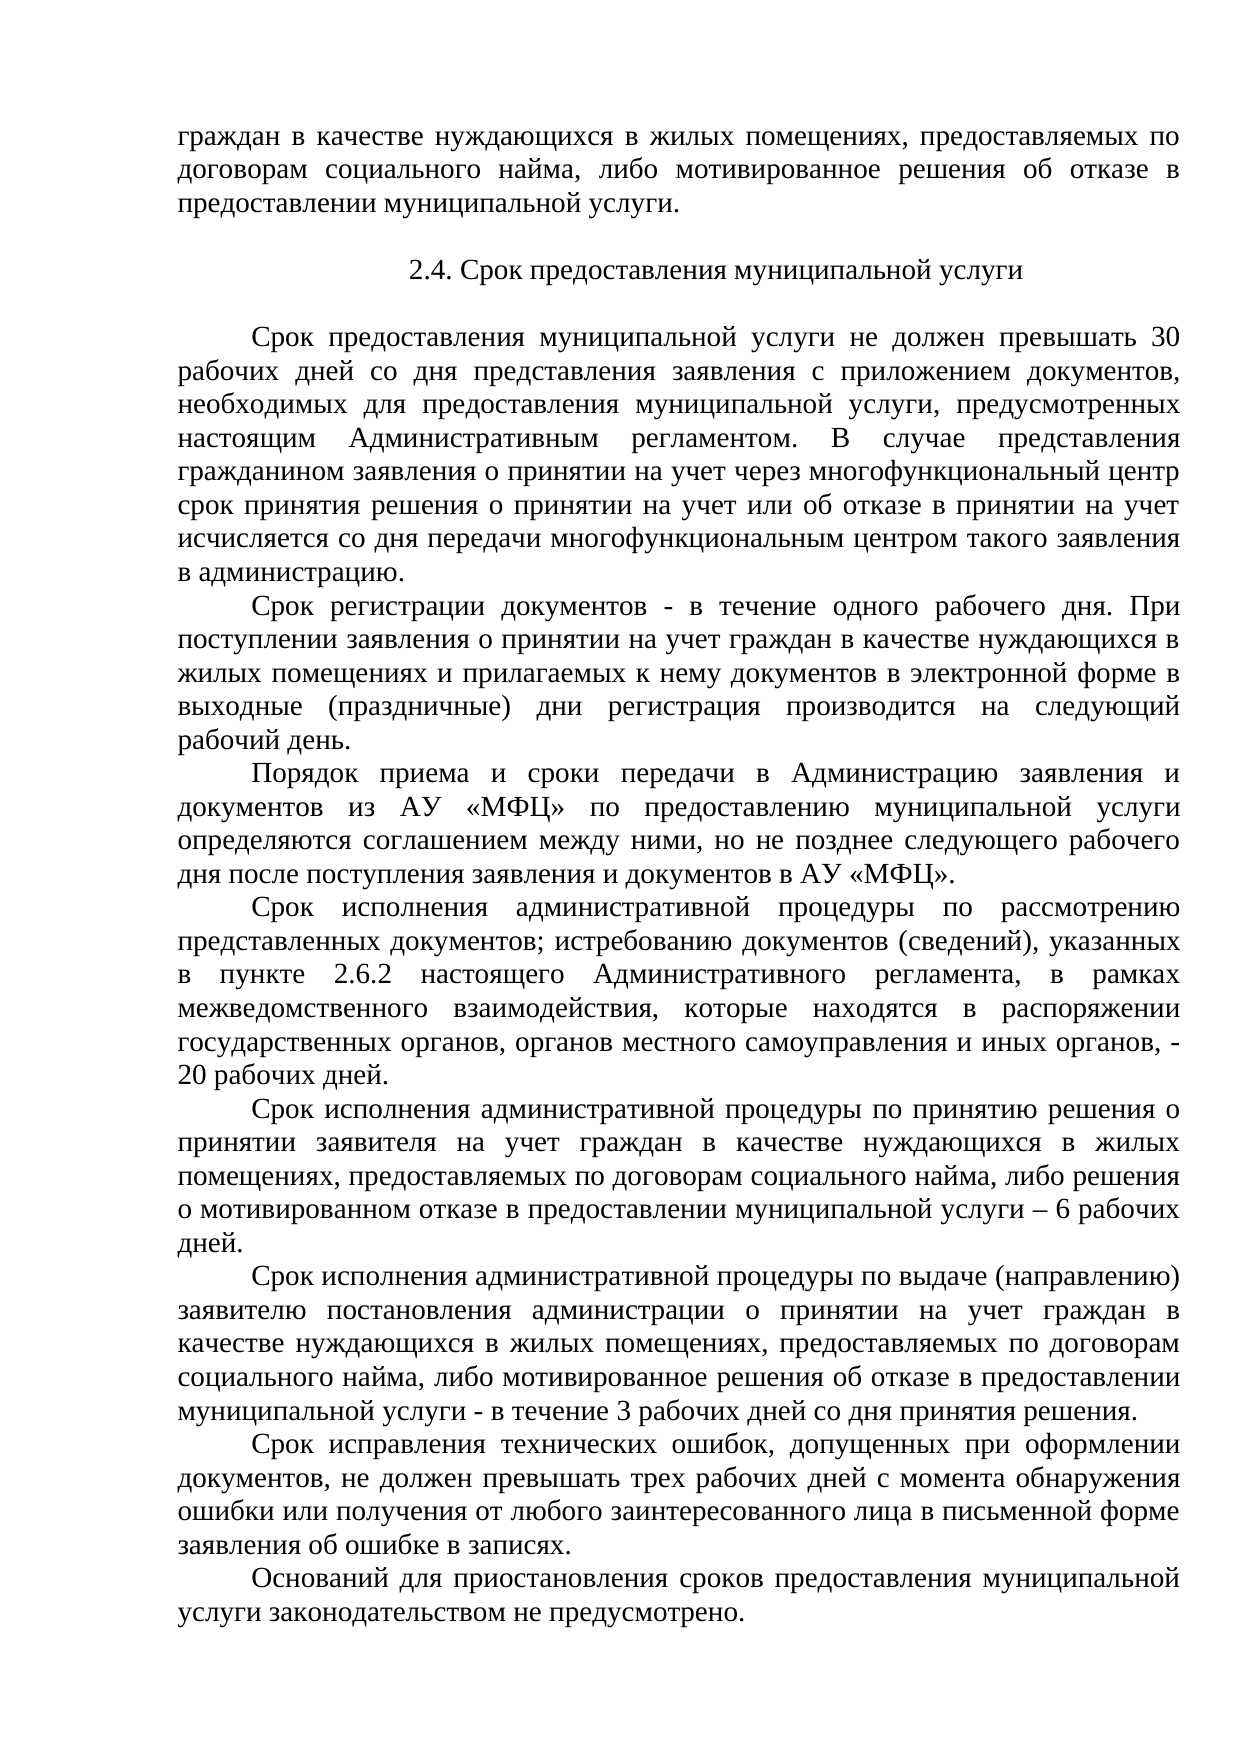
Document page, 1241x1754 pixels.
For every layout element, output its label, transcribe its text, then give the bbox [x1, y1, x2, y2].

text Срок регистрации документов - в течение одного рабочего дня. При поступлении заявления о принятии на учет граждан в качестве нуждающихся в жилых помещениях и прилагаемых к нему документов в электронной форме в выходные (праздничные) дни регистрация производится на следующий рабочий день. [177, 588, 1181, 755]
text Срок исправления технических ошибок, допущенных при оформлении документов, не должен превышать трех рабочих дней с момента обнаружения ошибки или получения от любого заинтересованного лица в письменной форме заявления об ошибке в записях. [177, 1426, 1181, 1560]
text Срок предоставления муниципальной услуги не должен превышать 30 рабочих дней со дня представления заявления с приложением документов, необходимых для предоставления муниципальной услуги, предусмотренных настоящим Административным регламентом. В случае представления гражданином заявления о принятии на учет через многофункциональный центр срок принятия решения о принятии на учет или об отказе в принятии на учет исчисляется со дня передачи многофункциональным центром такого заявления в администрацию. [177, 319, 1181, 588]
text Срок исполнения административной процедуры по рассмотрению представленных документов; истребованию документов (сведений), указанных в пункте 2.6.2 настоящего Административного регламента, в рамках межведомственного взаимодействия, которые находятся в распоряжении государственных органов, органов местного самоуправления и иных органов, - 20 рабочих дней. [177, 889, 1181, 1091]
text Срок исполнения административной процедуры по принятию решения о принятии заявителя на учет граждан в качестве нуждающихся в жилых помещениях, предоставляемых по договорам социального найма, либо решения о мотивированном отказе в предоставлении муниципальной услуги – 6 рабочих дней. [177, 1091, 1181, 1258]
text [177, 118, 1181, 219]
text Оснований для приостановления сроков предоставления муниципальной услуги законодательством не предусмотрено. [177, 1560, 1181, 1627]
text Порядок приема и сроки передачи в Администрацию заявления и документов из АУ «МФЦ» по предоставлению муниципальной услуги определяются соглашением между ними, но не позднее следующего рабочего дня после поступления заявления и документов в АУ «МФЦ». [177, 755, 1181, 889]
text 2.4. Срок предоставления муниципальной услуги [177, 252, 1181, 286]
text Срок исполнения административной процедуры по выдаче (направлению) заявителю постановления администрации о принятии на учет граждан в качестве нуждающихся в жилых помещениях, предоставляемых по договорам социального найма, либо мотивированное решения об отказе в предоставлении муниципальной услуги - в течение 3 рабочих дней со дня принятия решения. [177, 1258, 1181, 1426]
